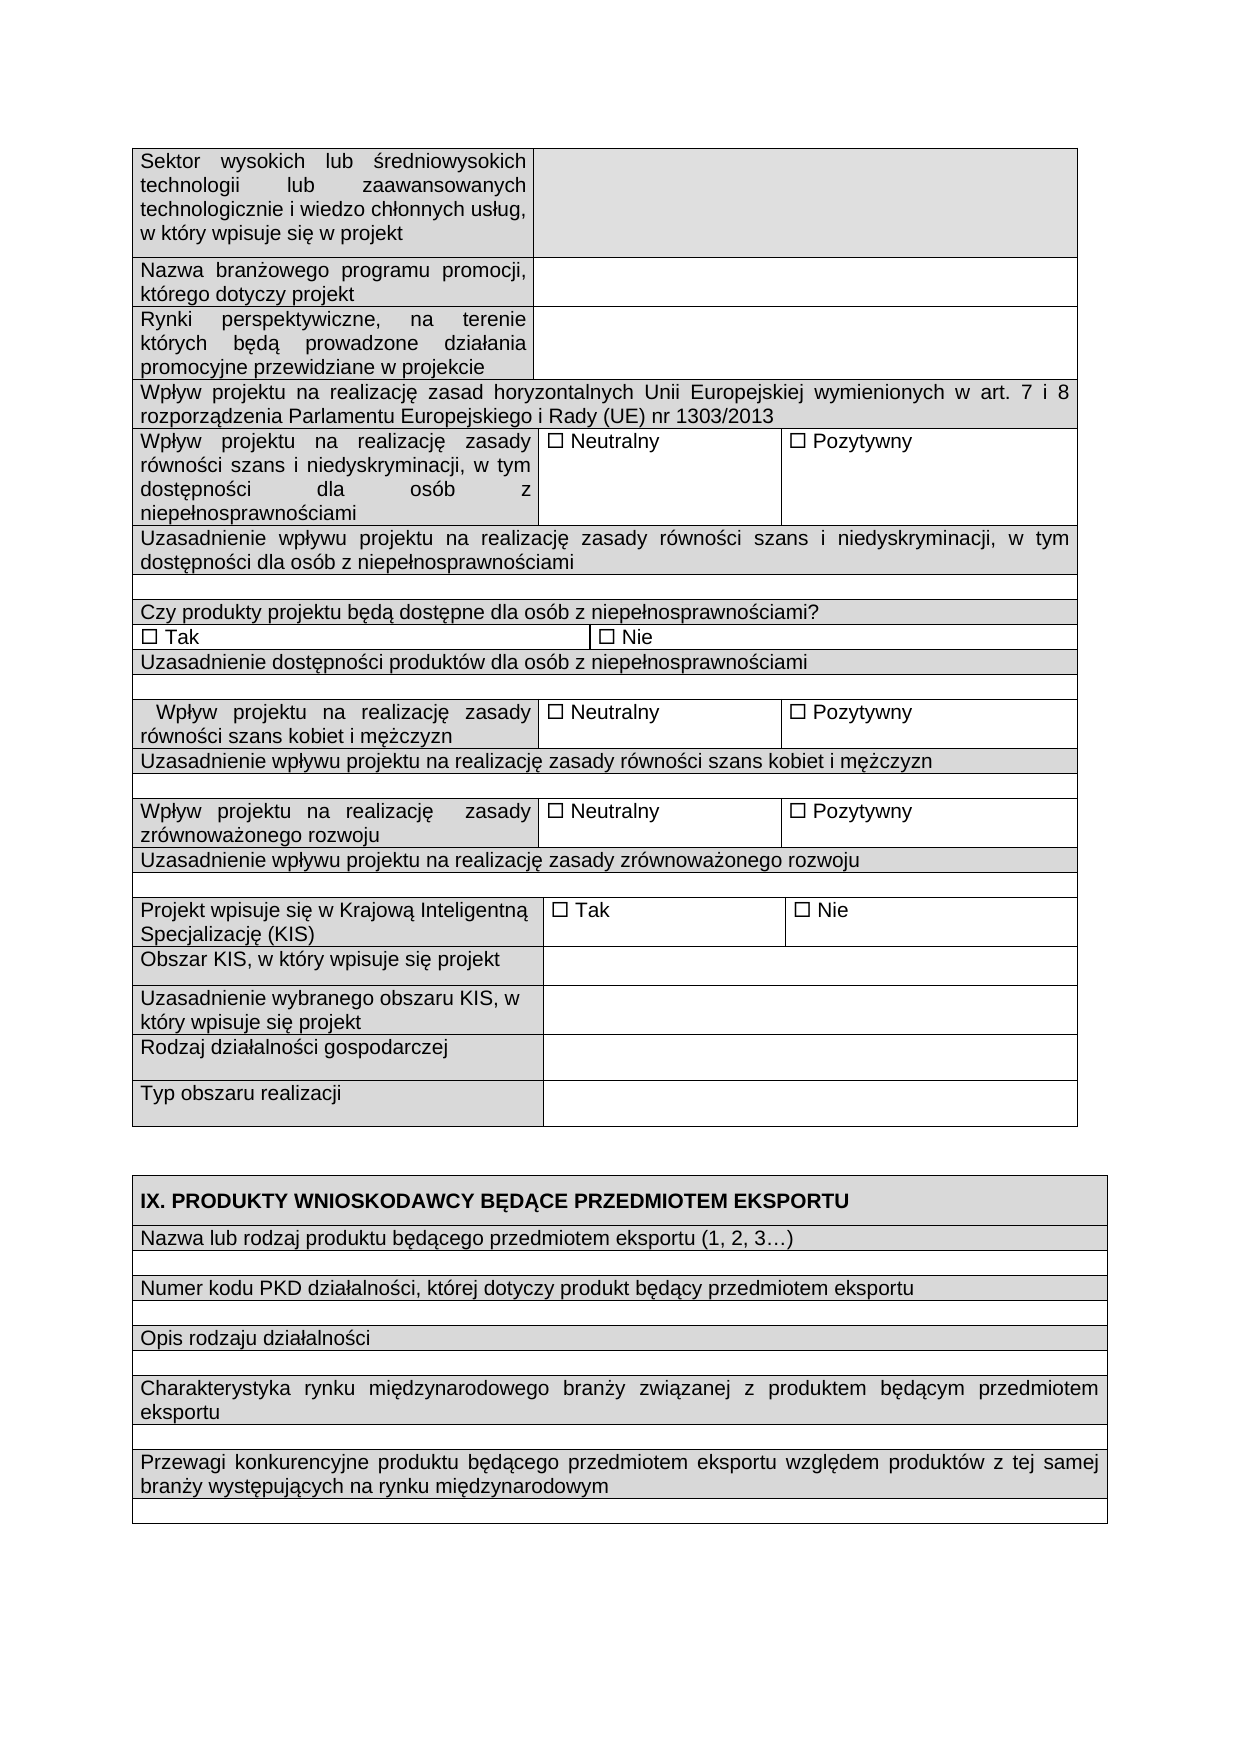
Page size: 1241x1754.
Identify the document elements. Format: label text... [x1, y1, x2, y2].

table_cell Nie [786, 898, 1077, 946]
table_cell Nie [591, 625, 1077, 649]
table_cell Pozytywny [782, 700, 1077, 748]
table_cell Sektor wysokich lub średniowysokich technologii lub zaawansowanych technologicznie i wiedzo chłonnych usług, w który wpisuje się w projekt [133, 149, 533, 257]
table_cell Neutralny [539, 799, 781, 847]
table_cell Wpływ projektu na realizację zasady równości szans kobiet i mężczyzn [133, 700, 538, 748]
table_cell Rodzaj działalności gospodarczej [133, 1035, 543, 1080]
table_cell [133, 1251, 1107, 1275]
table_cell Pozytywny [782, 799, 1077, 847]
table_cell Uzasadnienie wpływu projektu na realizację zasady równości szans i niedyskryminacji, w tym dostępności dla osób z niepełnosprawnościami [133, 526, 1077, 574]
table_cell Neutralny [539, 700, 781, 748]
table_cell Tak [133, 625, 589, 649]
table_cell Uzasadnienie wybranego obszaru KIS, w który wpisuje się projekt [133, 986, 543, 1034]
table_cell Uzasadnienie wpływu projektu na realizację zasady równości szans kobiet i mężczyzn [133, 749, 1077, 773]
table_cell Pozytywny [782, 429, 1077, 525]
table_cell Uzasadnienie wpływu projektu na realizację zasady zrównoważonego rozwoju [133, 848, 1077, 872]
table_cell [133, 1499, 1107, 1523]
table_cell [544, 1081, 1077, 1126]
table_cell [534, 258, 1077, 306]
table_cell [133, 1425, 1107, 1449]
table_cell Wpływ projektu na realizację zasad horyzontalnych Unii Europejskiej wymienionych w art. 7 i 8 rozporządzenia Parlamentu Europejskiego i Rady (UE) nr 1303/2013 [133, 380, 1077, 428]
table_cell [544, 947, 1077, 985]
table_cell Typ obszaru realizacji [133, 1081, 543, 1126]
table_cell [133, 575, 1077, 599]
table_cell [133, 1351, 1107, 1375]
table_cell [133, 774, 1077, 798]
table_cell Nazwa branżowego programu promocji, którego dotyczy projekt [133, 258, 533, 306]
table_cell [534, 149, 1077, 257]
table_cell Wpływ projektu na realizację zasady zrównoważonego rozwoju [133, 799, 538, 847]
table_cell Obszar KIS, w który wpisuje się projekt [133, 947, 543, 985]
table_cell Rynki perspektywiczne, na terenie których będą prowadzone działania promocyjne przewidziane w projekcie [133, 307, 533, 379]
table_header IX. PRODUKTY WNIOSKODAWCY BĘDĄCE PRZEDMIOTEM EKSPORTU [133, 1176, 1107, 1225]
table_cell Opis rodzaju działalności [133, 1326, 1107, 1350]
table_cell Charakterystyka rynku międzynarodowego branży związanej z produktem będącym przedmiotem eksportu [133, 1376, 1107, 1424]
table_cell Tak [544, 898, 785, 946]
table_cell Wpływ projektu na realizację zasady równości szans i niedyskryminacji, w tym dostępności dla osób z niepełnosprawnościami [133, 429, 538, 525]
table_cell [544, 986, 1077, 1034]
table_cell Numer kodu PKD działalności, której dotyczy produkt będący przedmiotem eksportu [133, 1276, 1107, 1300]
table_cell Przewagi konkurencyjne produktu będącego przedmiotem eksportu względem produktów z tej samej branży występujących na rynku międzynarodowym [133, 1450, 1107, 1498]
table_cell [133, 1301, 1107, 1325]
table_cell Projekt wpisuje się w Krajową Inteligentną Specjalizację (KIS) [133, 898, 543, 946]
table_cell [534, 307, 1077, 379]
table_cell Nazwa lub rodzaj produktu będącego przedmiotem eksportu (1, 2, 3…) [133, 1226, 1107, 1250]
table_cell Neutralny [539, 429, 781, 525]
table_cell [544, 1035, 1077, 1080]
table_cell Uzasadnienie dostępności produktów dla osób z niepełnosprawnościami [133, 650, 1077, 674]
table_cell [133, 675, 1077, 699]
table_cell [133, 873, 1077, 897]
table_cell Czy produkty projektu będą dostępne dla osób z niepełnosprawnościami? [133, 600, 1077, 624]
